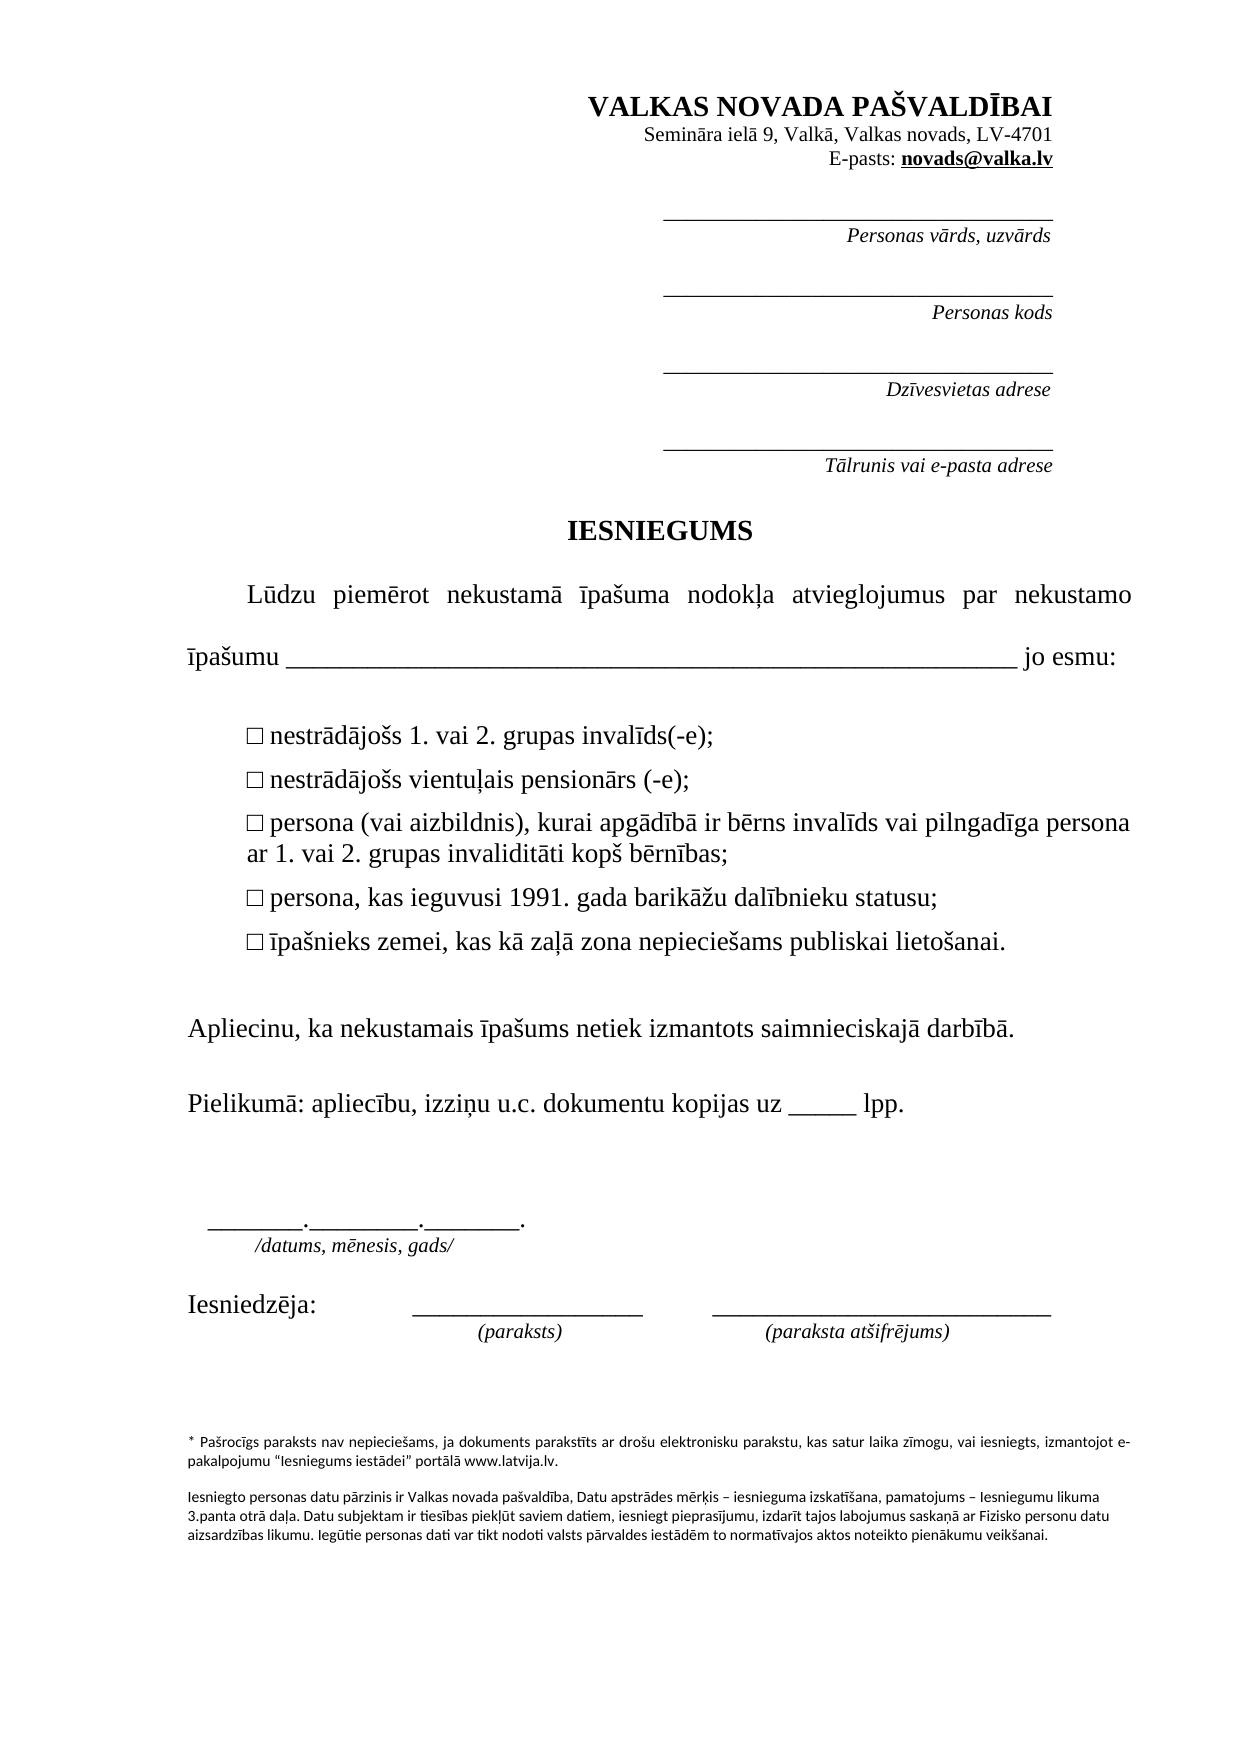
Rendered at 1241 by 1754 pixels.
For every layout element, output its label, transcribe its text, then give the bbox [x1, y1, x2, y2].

text Pielikumā: apliecību, izziņu u.c. dokumentu kopijas uz _____ lpp. [187, 1087, 1132, 1118]
text Semināra ielā 9, Valkā, Valkas novads, LV-4701 [187, 122, 1053, 146]
text Personas kods [187, 300, 1053, 324]
text Iesniedzēja: _________________ _________________________ [187, 1288, 1132, 1319]
text E-pasts: novads@valka.lv [187, 146, 1053, 170]
text __________________________________ [187, 350, 1053, 377]
text □ persona (vai aizbildnis), kurai apgādībā ir bērns invalīds vai pilngadīga persona ar 1. vai 2. grupas invaliditāti kopš bērnības; [247, 806, 1132, 869]
text * Pašrocīgs paraksts nav nepieciešams, ja dokuments parakstīts ar drošu elektronisku parakstu, kas satur laika zīmogu, vai iesniegts, izmantojot e-pakalpojumu “Iesniegums iestādei” portālā www.latvija.lv. [187, 1433, 1132, 1471]
text __________________________________ [187, 273, 1053, 300]
text VALKAS NOVADA PAŠVALDĪBAI [187, 89, 1053, 122]
text □ persona, kas ieguvusi 1991. gada barikāžu dalībnieku statusu; [187, 881, 1132, 912]
text Dzīvesvietas adrese [187, 377, 1053, 401]
text Personas vārds, uzvārds [187, 223, 1053, 247]
text __________________________________ [187, 197, 1053, 223]
text □ nestrādājošs vientuļais pensionārs (-e); [187, 763, 1132, 794]
text Tālrunis vai e-pasta adrese [187, 453, 1053, 477]
text (paraksts) (paraksta atšifrējums) [187, 1319, 1132, 1343]
text __________________________________ [187, 427, 1053, 453]
text /datums, mēnesis, gads/ [187, 1233, 1132, 1257]
text Iesniegto personas datu pārzinis ir Valkas novada pašvaldība, Datu apstrādes mērķis – iesnieguma izskatīšana, pamatojums – Iesniegumu likuma 3.panta otrā daļa. Datu subjektam ir tiesības piekļūt saviem datiem, iesniegt pieprasījumu, izdarīt tajos labojumus saskaņā ar Fizisko personu datu aizsardzības likumu. Iegūtie personas dati var tikt nodoti valsts pārvaldes iestādēm to normatīvajos aktos noteikto pienākumu veikšanai. [187, 1487, 1132, 1544]
text Lūdzu piemērot nekustamā īpašuma nodokļa atvieglojumus par nekustamo īpašumu ______________________________________________________ jo esmu: [187, 578, 1132, 671]
text □ īpašnieks zemei, kas kā zaļā zona nepieciešams publiskai lietošanai. [187, 925, 1132, 956]
text □ nestrādājošs 1. vai 2. grupas invalīds(-e); [187, 719, 1132, 750]
text Apliecinu, ka nekustamais īpašums netiek izmantots saimnieciskajā darbībā. [187, 1012, 1132, 1043]
text iesniegums [187, 513, 1132, 547]
text _______.________._______. [187, 1202, 1132, 1233]
